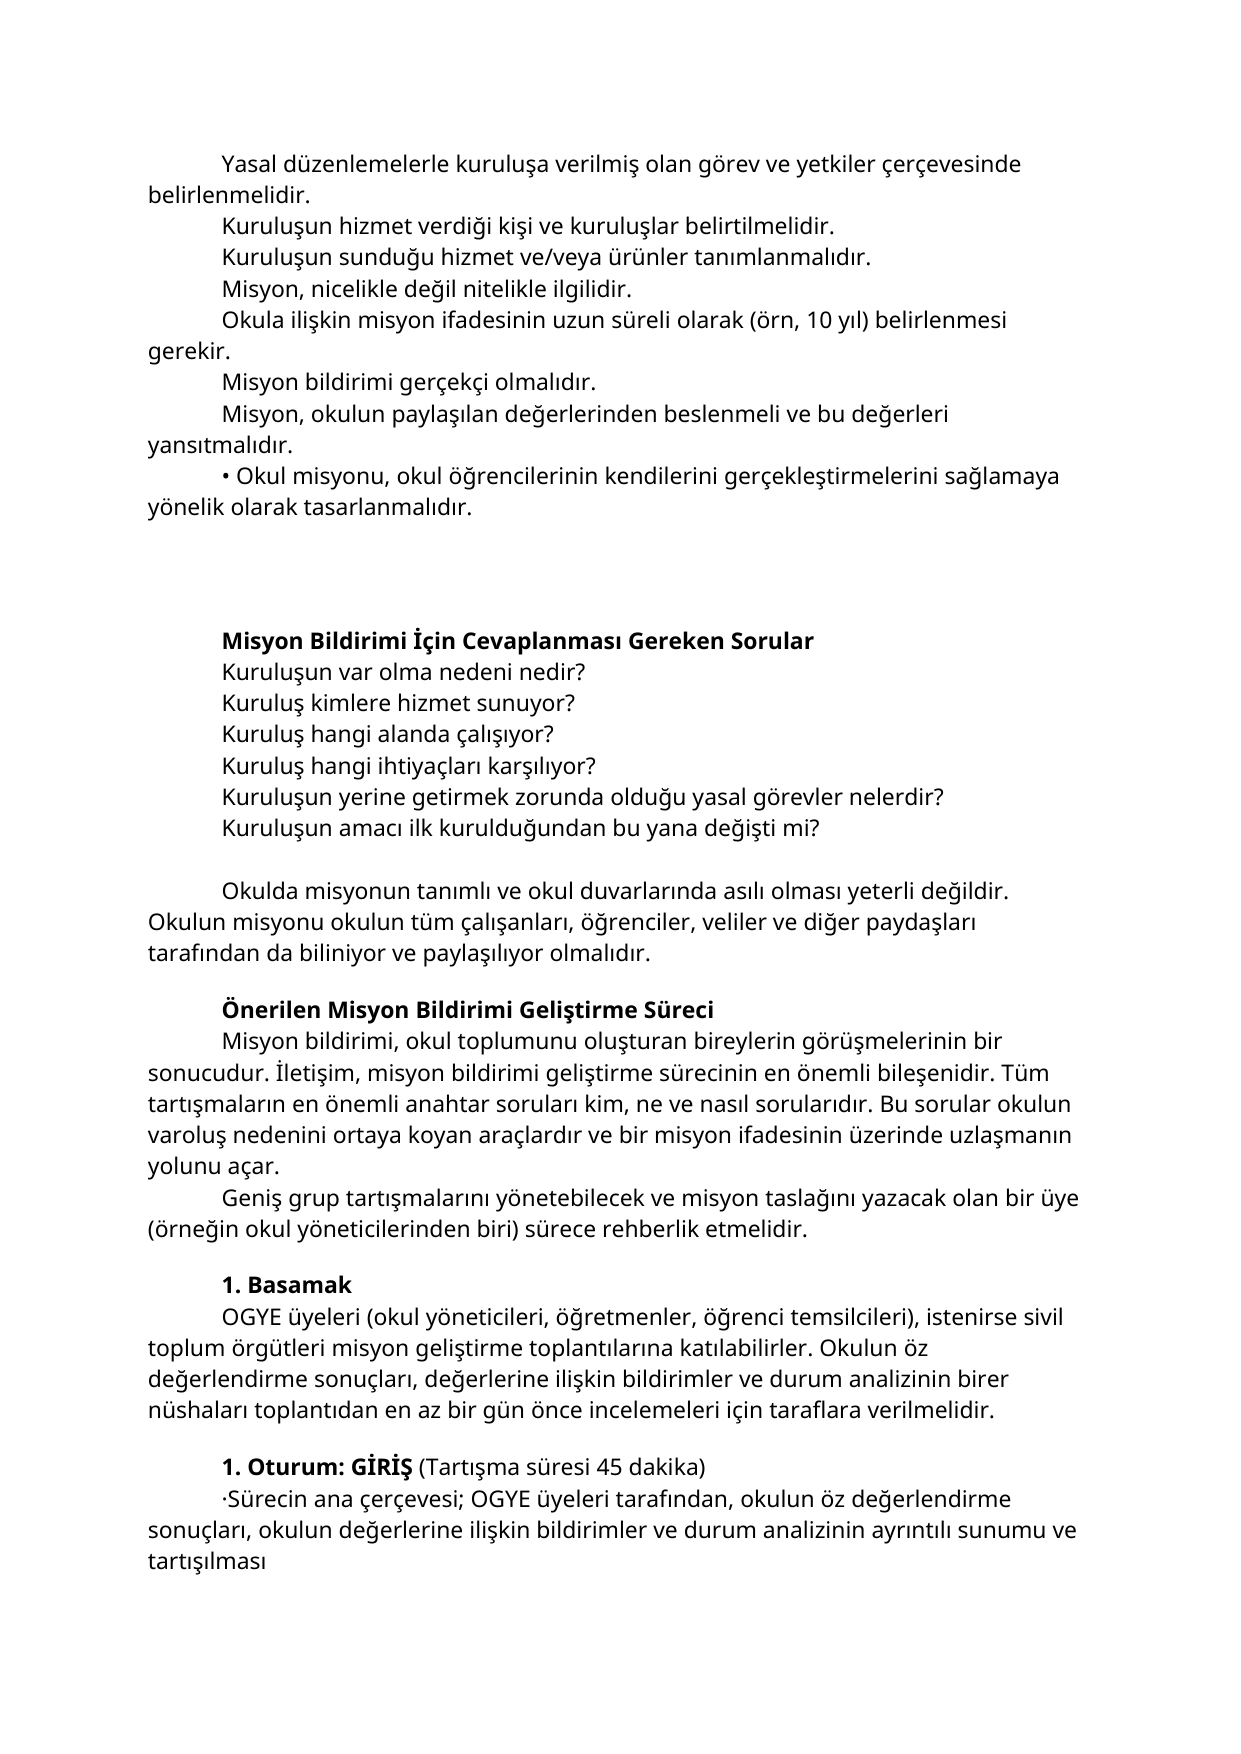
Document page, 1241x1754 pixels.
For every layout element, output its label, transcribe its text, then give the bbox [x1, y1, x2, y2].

text Kuruluşun var olma nedeni nedir? [148, 656, 1093, 687]
text OGYE üyeleri (okul yöneticileri, öğretmenler, öğrenci temsilcileri), istenirse sivil toplum örgütleri misyon geliştirme toplantılarına katılabilirler. Okulun öz değerlendirme sonuçları, değerlerine ilişkin bildirimler ve durum analizinin birer nüshaları toplantıdan en az bir gün önce incelemeleri için taraflara verilmelidir. [148, 1301, 1093, 1426]
text Kuruluşun amacı ilk kurulduğundan bu yana değişti mi? [148, 812, 1093, 843]
text Okulda misyonun tanımlı ve okul duvarlarında asılı olması yeterli değildir. Okulun misyonu okulun tüm çalışanları, öğrenciler, veliler ve diğer paydaşları tarafından da biliniyor ve paylaşılıyor olmalıdır. [148, 875, 1093, 968]
text • Okul misyonu, okul öğrencilerinin kendilerini gerçekleştirmelerini sağlamaya yönelik olarak tasarlanmalıdır. [148, 460, 1093, 523]
text Kuruluşun sunduğu hizmet ve/veya ürünler tanımlanmalıdır. [148, 241, 1093, 273]
text Okula ilişkin misyon ifadesinin uzun süreli olarak (örn, 10 yıl) belirlenmesi gerekir. [148, 304, 1093, 366]
text Önerilen Misyon Bildirimi Geliştirme Süreci [148, 994, 1093, 1025]
text ·Sürecin ana çerçevesi; OGYE üyeleri tarafından, okulun öz değerlendirme sonuçları, okulun değerlerine ilişkin bildirimler ve durum analizinin ayrıntılı sunumu ve tartışılması [148, 1482, 1093, 1576]
text Yasal düzenlemelerle kuruluşa verilmiş olan görev ve yetkiler çerçevesinde belirlenmelidir. [148, 148, 1093, 210]
text Kuruluşun hizmet verdiği kişi ve kuruluşlar belirtilmelidir. [148, 210, 1093, 241]
text 1. Oturum: GİRİŞ (Tartışma süresi 45 dakika) [148, 1451, 1093, 1482]
text Kuruluş hangi ihtiyaçları karşılıyor? [148, 750, 1093, 781]
text 1. Basamak [148, 1269, 1093, 1301]
text Misyon bildirimi, okul toplumunu oluşturan bireylerin görüşmelerinin bir sonucudur. İletişim, misyon bildirimi geliştirme sürecinin en önemli bileşenidir. Tüm tartışmaların en önemli anahtar soruları kim, ne ve nasıl sorularıdır. Bu sorular okulun varoluş nedenini ortaya koyan araçlardır ve bir misyon ifadesinin üzerinde uzlaşmanın yolunu açar. [148, 1025, 1093, 1181]
text Misyon Bildirimi İçin Cevaplanması Gereken Sorular [148, 625, 1093, 656]
text Misyon, okulun paylaşılan değerlerinden beslenmeli ve bu değerleri yansıtmalıdır. [148, 398, 1093, 460]
text Geniş grup tartışmalarını yönetebilecek ve misyon taslağını yazacak olan bir üye (örneğin okul yöneticilerinden biri) sürece rehberlik etmelidir. [148, 1181, 1093, 1244]
text Misyon, nicelikle değil nitelikle ilgilidir. [148, 273, 1093, 304]
text Misyon bildirimi gerçekçi olmalıdır. [148, 366, 1093, 398]
text Kuruluşun yerine getirmek zorunda olduğu yasal görevler nelerdir? [148, 781, 1093, 812]
text Kuruluş hangi alanda çalışıyor? [148, 718, 1093, 750]
text Kuruluş kimlere hizmet sunuyor? [148, 687, 1093, 718]
